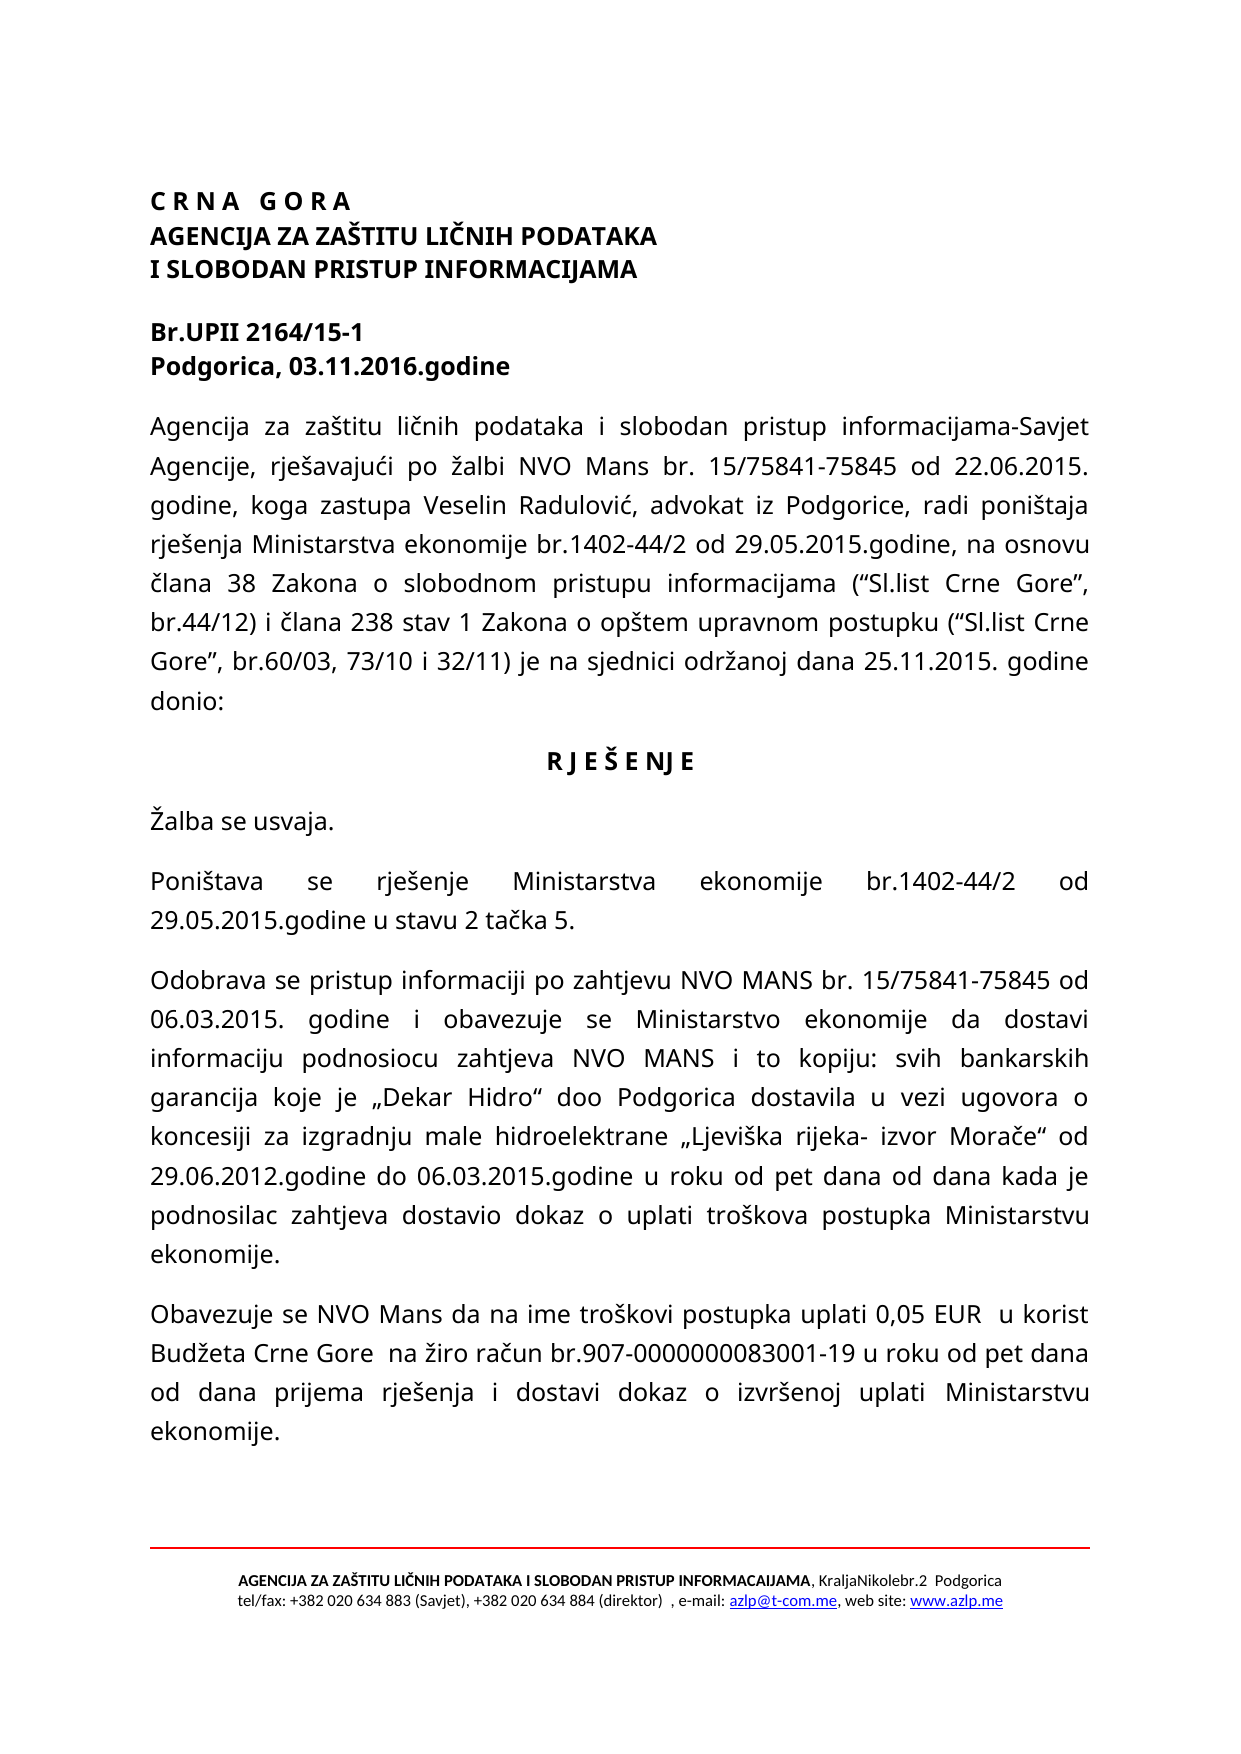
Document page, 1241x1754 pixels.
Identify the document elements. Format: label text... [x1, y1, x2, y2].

text Poništava se rješenje Ministarstva ekonomije br.1402-44/2 od 29.05.2015.godine u stavu 2 tačka 5. [150, 863, 1090, 936]
text AGENCIJA ZA ZAŠTITU LIČNIH PODATAKA [150, 218, 1090, 252]
text Odobrava se pristup informaciji po zahtjevu NVO MANS br. 15/75841-75845 od 06.03.2015. godine i obavezuje se Ministarstvo ekonomije da dostavi informaciju podnosiocu zahtjeva NVO MANS i to kopiju: svih bankarskih garancija koje je „Dekar Hidro“ doo Podgorica dostavila u vezi ugovora o koncesiji za izgradnju male hidroelektrane „Ljeviška rijeka- izvor Morače“ od 29.06.2012.godine do 06.03.2015.godine u roku od pet dana od dana kada je podnosilac zahtjeva dostavio dokaz o uplati troškova postupka Ministarstvu ekonomije. [150, 962, 1090, 1271]
text C R N A G O R A [150, 184, 1090, 218]
text Obavezuje se NVO Mans da na ime troškovi postupka uplati 0,05 EUR u korist Budžeta Crne Gore na žiro račun br.907-0000000083001-19 u roku od pet dana od dana prijema rješenja i dostavi dokaz o izvršenoj uplati Ministarstvu ekonomije. [150, 1297, 1090, 1448]
text Podgorica, 03.11.2016.godine [150, 349, 1090, 383]
text Agencija za zaštitu ličnih podataka i slobodan pristup informacijama-Savjet Agencije, rješavajući po žalbi NVO Mans br. 15/75841-75845 od 22.06.2015. godine, koga zastupa Veselin Radulović, advokat iz Podgorice, radi poništaja rješenja Ministarstva ekonomije br.1402-44/2 od 29.05.2015.godine, na osnovu člana 38 Zakona o slobodnom pristupu informacijama (“Sl.list Crne Gore”, br.44/12) i člana 238 stav 1 Zakona o opštem upravnom postupku (“Sl.list Crne Gore”, br.60/03, 73/10 i 32/11) je na sjednici održanoj dana 25.11.2015. godine donio: [150, 409, 1090, 717]
text Br.UPII 2164/15-1 [150, 315, 1090, 349]
text I SLOBODAN PRISTUP INFORMACIJAMA [150, 252, 1090, 286]
text R J E Š E NJ E [150, 743, 1090, 777]
text Žalba se usvaja. [150, 803, 1090, 837]
